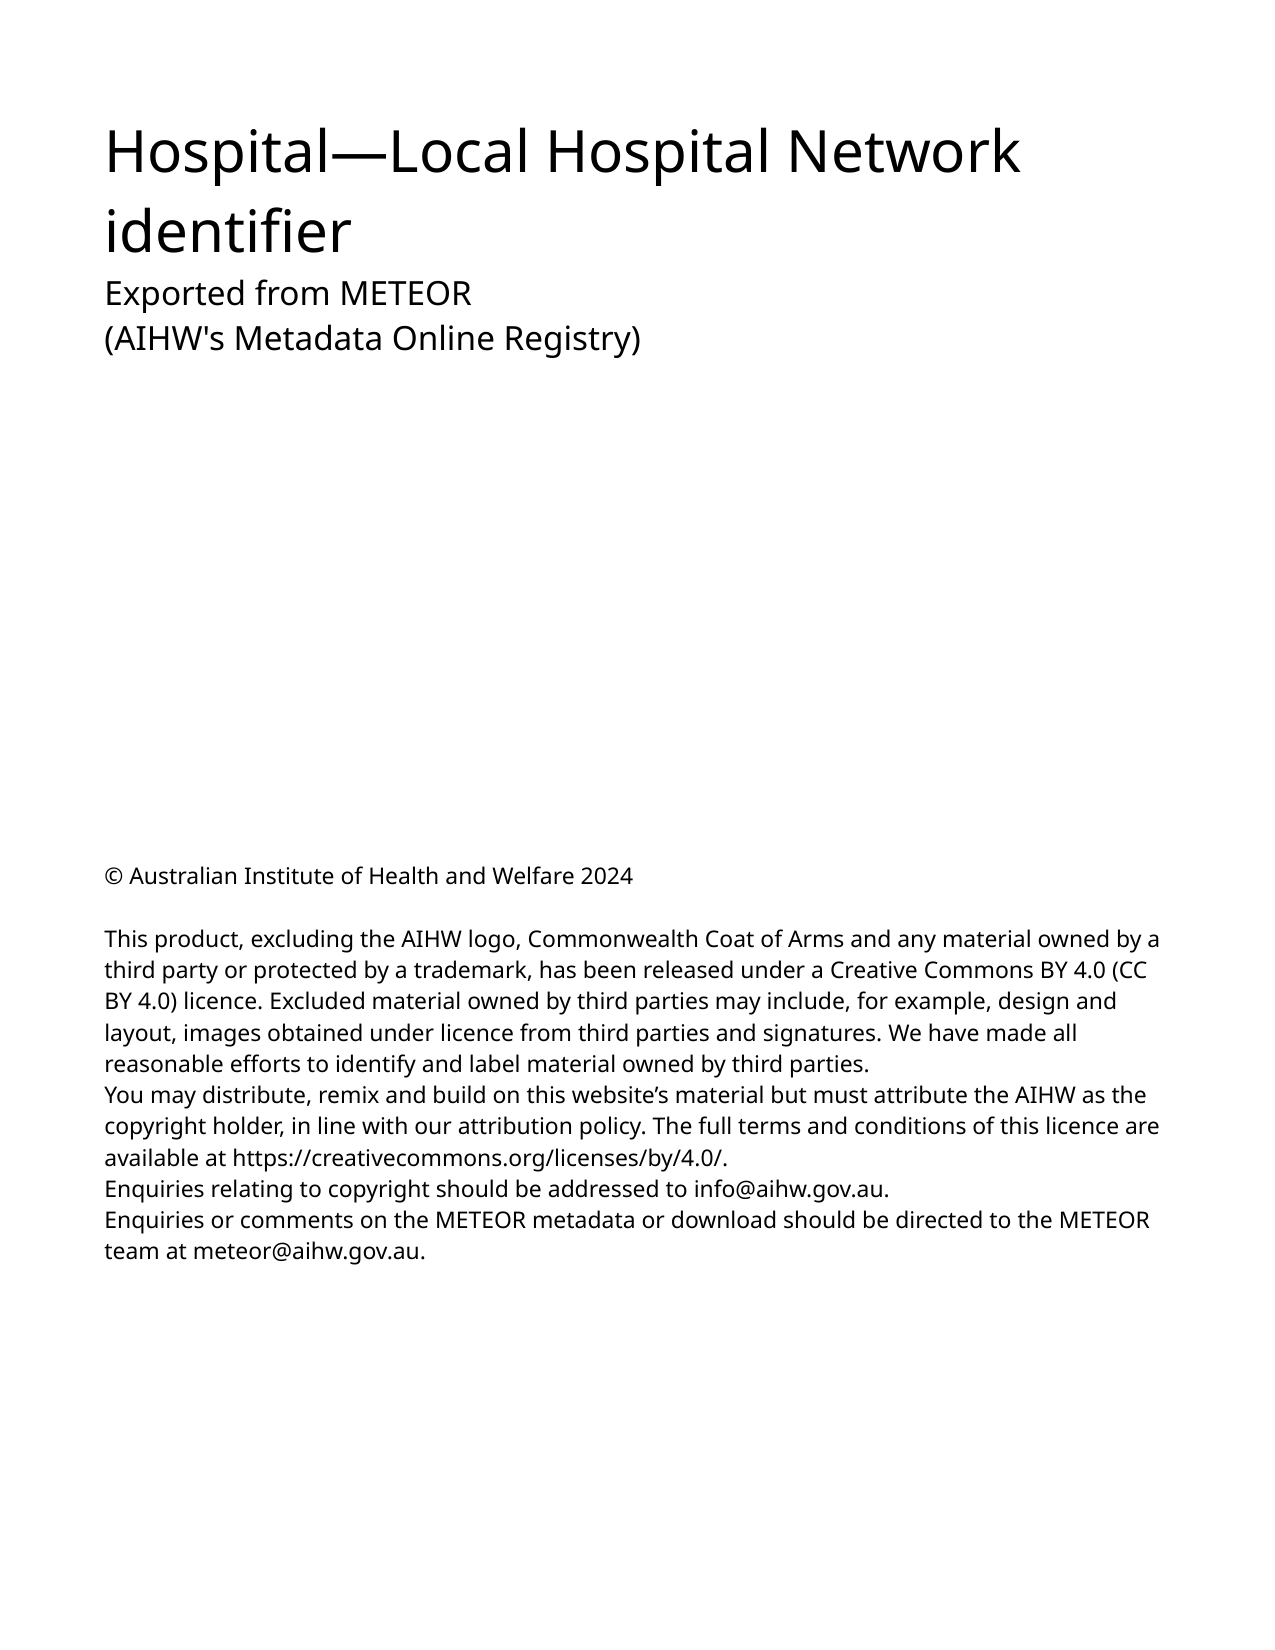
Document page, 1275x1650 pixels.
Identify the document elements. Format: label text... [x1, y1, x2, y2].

subtitle (AIHW's Metadata Online Registry) [104, 315, 1171, 360]
subtitle Exported from METEOR [104, 269, 1171, 315]
text This product, excluding the AIHW logo, Commonwealth Coat of Arms and any material owned by a third party or protected by a trademark, has been released under a Creative Commons BY 4.0 (CC BY 4.0) licence. Excluded material owned by third parties may include, for example, design and layout, images obtained under licence from third parties and signatures. We have made all reasonable efforts to identify and label material owned by third parties. [104, 923, 1171, 1079]
text You may distribute, remix and build on this website’s material but must attribute the AIHW as the copyright holder, in line with our attribution policy. The full terms and conditions of this licence are available at https://creativecommons.org/licenses/by/4.0/. [104, 1079, 1171, 1173]
text © Australian Institute of Health and Welfare 2024 [104, 860, 1171, 891]
text Enquiries relating to copyright should be addressed to info@aihw.gov.au. [104, 1173, 1171, 1204]
title Hospital—Local Hospital Network identifier [104, 110, 1171, 269]
text Enquiries or comments on the METEOR metadata or download should be directed to the METEOR team at meteor@aihw.gov.au. [104, 1204, 1171, 1266]
